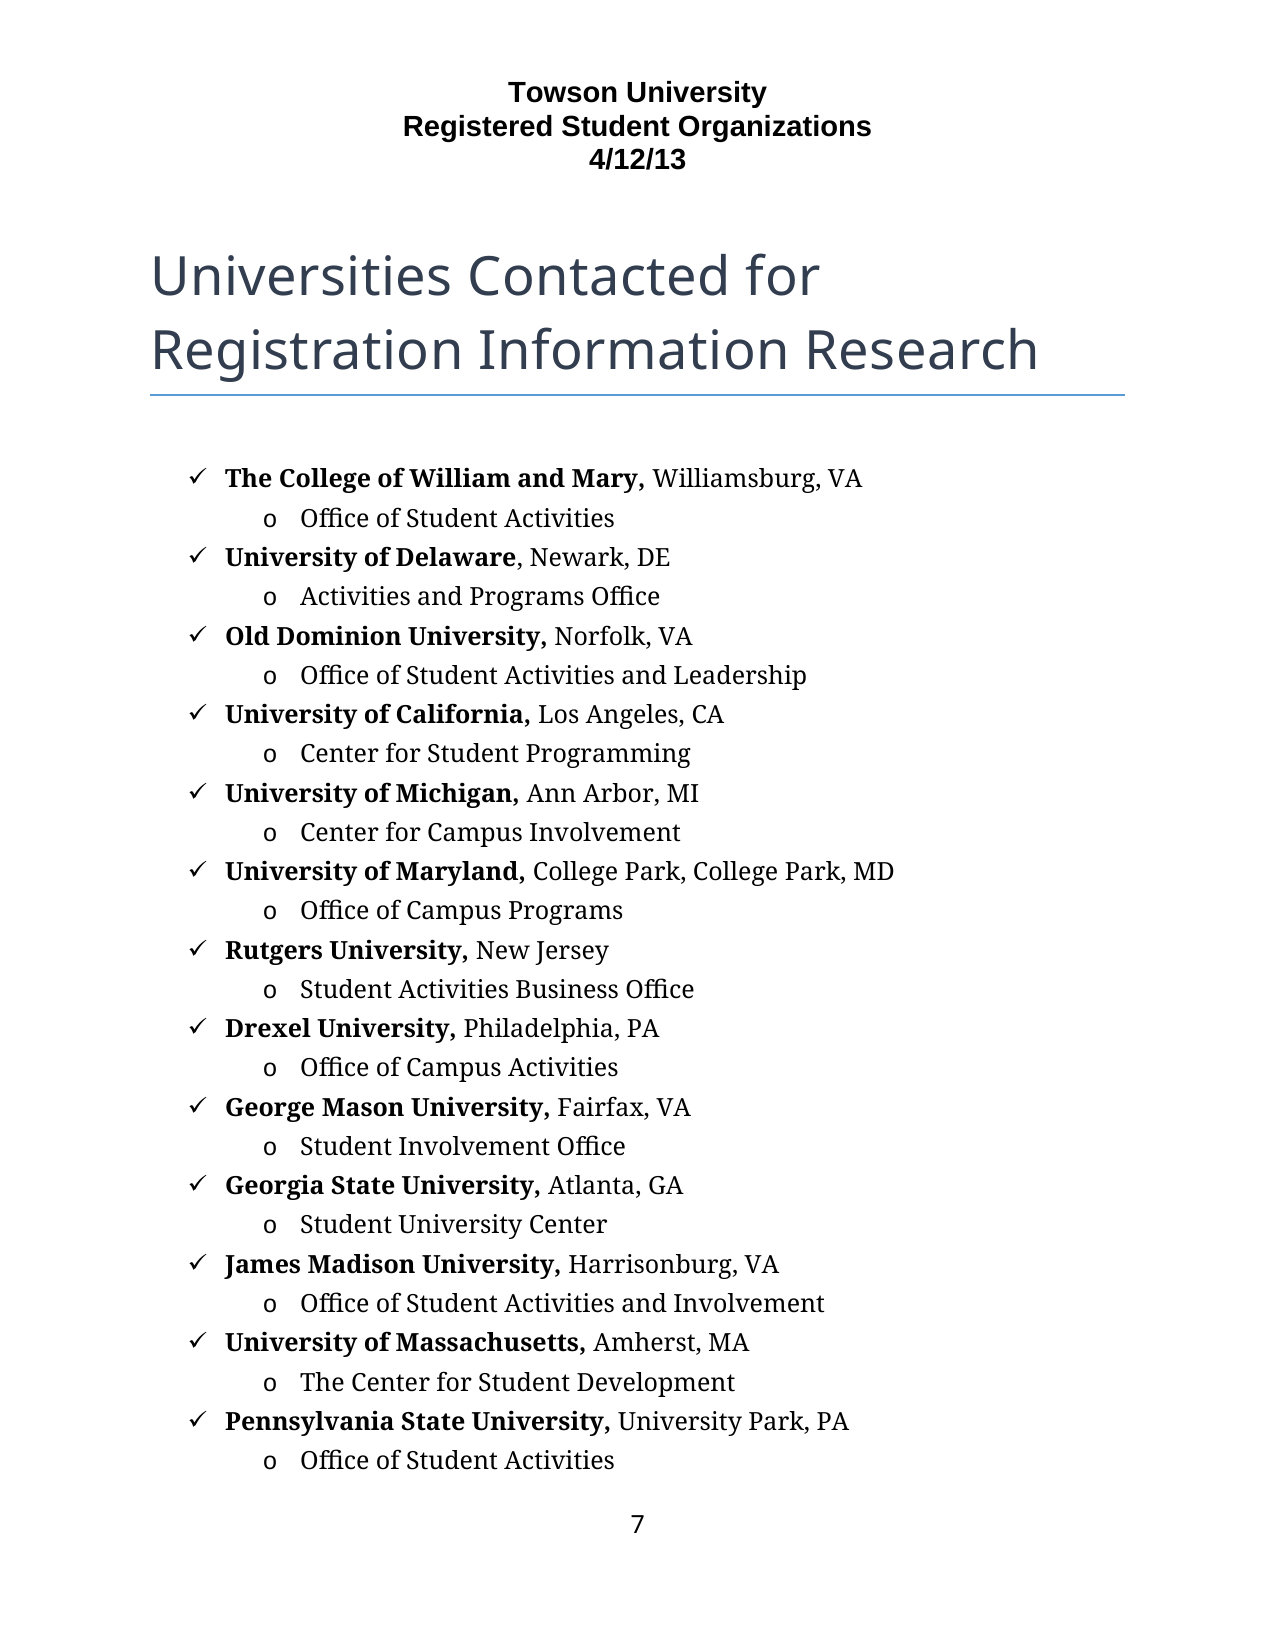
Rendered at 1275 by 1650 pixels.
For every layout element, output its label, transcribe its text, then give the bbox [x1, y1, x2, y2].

list University of Michigan, Ann Arbor, MI [187, 775, 1125, 809]
list Office of Student Activities [262, 1443, 1125, 1477]
list University of Delaware, Newark, DE [187, 540, 1125, 574]
list University of Maryland, College Park, College Park, MD [187, 854, 1125, 888]
list James Madison University, Harrisonburg, VA [187, 1247, 1125, 1281]
list Student Activities Business Office [262, 972, 1125, 1006]
list Georgia State University, Atlanta, GA [187, 1168, 1125, 1202]
list Office of Campus Programs [262, 893, 1125, 927]
list Drexel University, Philadelphia, PA [187, 1011, 1125, 1045]
list Student Involvement Office [262, 1129, 1125, 1163]
list Student University Center [262, 1207, 1125, 1241]
list The Center for Student Development [262, 1364, 1125, 1398]
list Center for Campus Involvement [262, 814, 1125, 849]
list Office of Student Activities and Involvement [262, 1286, 1125, 1320]
list University of Massachusetts, Amherst, MA [187, 1325, 1125, 1359]
list Old Dominion University, Norfolk, VA [187, 618, 1125, 652]
list Center for Student Programming [262, 736, 1125, 770]
list Rutgers University, New Jersey [187, 932, 1125, 966]
list The College of William and Mary, Williamsburg, VA [187, 461, 1125, 495]
list Office of Student Activities [262, 500, 1125, 534]
list Activities and Programs Office [262, 579, 1125, 613]
list George Mason University, Fairfax, VA [187, 1089, 1125, 1123]
list Office of Campus Activities [262, 1050, 1125, 1084]
title Universities Contacted for Registration Information Research [150, 238, 1125, 394]
list University of California, Los Angeles, CA [187, 697, 1125, 731]
list Office of Student Activities and Leadership [262, 657, 1125, 692]
list Pennsylvania State University, University Park, PA [187, 1404, 1125, 1438]
